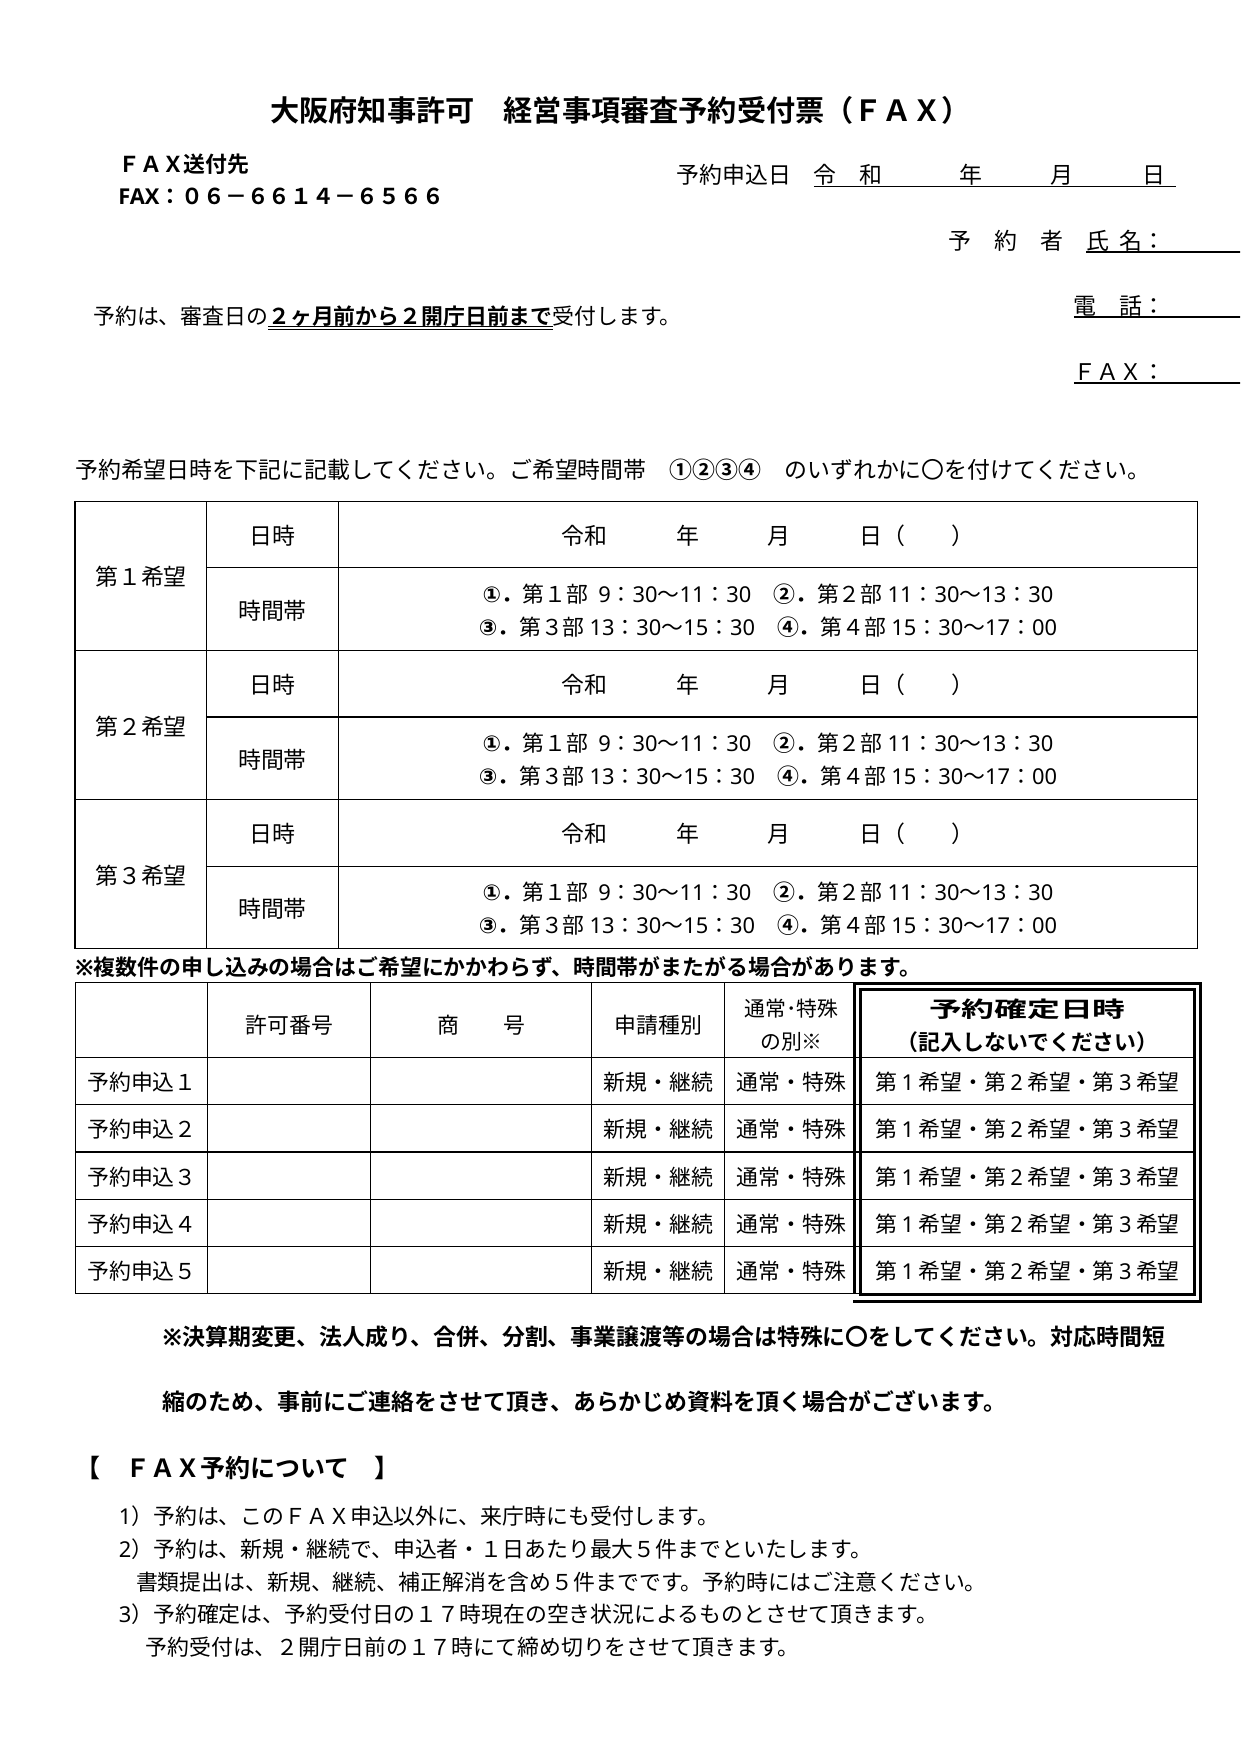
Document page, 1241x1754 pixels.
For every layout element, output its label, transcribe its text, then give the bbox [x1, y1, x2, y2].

table_cell [208, 1200, 370, 1246]
table_cell [371, 1058, 591, 1104]
table_cell 新規・継続 [592, 1153, 724, 1199]
table_cell [371, 1200, 591, 1246]
table_cell 第３希望 [76, 800, 206, 948]
table_cell ①．第１部 9：30～11：30 ②．第２部 11：30～13：30 ③．第３部 13：30～15：30 ④．第４部 15：30～17：00 [339, 568, 1197, 650]
text 【 ＦＡＸ予約について 】 [75, 1433, 1165, 1499]
table_cell 新規・継続 [592, 1105, 724, 1151]
table_cell 日時 [207, 800, 338, 866]
text 予約希望日時を下記に記載してください。ご希望時間帯 ①②③④ のいずれかに〇を付けてください。 [75, 435, 1165, 501]
text 予 約 者 氏 名： [75, 206, 1165, 272]
table_cell 新規・継続 [592, 1058, 724, 1104]
table_header 許可番号 [208, 983, 370, 1057]
text 3）予約確定は、予約受付日の１７時現在の空き状況によるものとさせて頂きます。 [119, 1597, 1165, 1630]
table_cell 予約申込４ [76, 1200, 207, 1246]
table_cell 通常・特殊 [725, 1153, 853, 1199]
table_cell 日時 [207, 651, 338, 716]
table_cell 予約申込５ [76, 1247, 207, 1293]
table_header 申請種別 [592, 983, 724, 1057]
table_cell 新規・継続 [592, 1247, 724, 1293]
table_cell 第1希望・第2希望・第3希望 [862, 1200, 1193, 1246]
text 電 話： [75, 272, 1165, 337]
table_cell [208, 1105, 370, 1151]
text 1）予約は、このＦＡＸ申込以外に、来庁時にも受付します。 [119, 1499, 1165, 1532]
text 予約申込日 令 和 年 月 日 [75, 141, 1165, 206]
table_cell 時間帯 [207, 867, 338, 948]
table_cell [208, 1058, 370, 1104]
table_header 第１希望 [76, 502, 206, 650]
text 2）予約は、新規・継続で、申込者・１日あたり最大５件までといたします。 [119, 1532, 1165, 1564]
table_cell 第1希望・第2希望・第3希望 [862, 1247, 1193, 1293]
table_cell 通常・特殊 [725, 1200, 853, 1246]
table_header 日時 [207, 502, 338, 567]
table_cell 令和 年 月 日（ ） [339, 800, 1197, 866]
table_cell [208, 1247, 370, 1293]
table_cell 令和 年 月 日（ ） [339, 651, 1197, 716]
table_cell 時間帯 [207, 718, 338, 799]
table_header 予約確定日時 （記入しないでください） [858, 985, 1197, 1057]
text 書類提出は、新規、継続、補正解消を含め５件までです。予約時にはご注意ください。 [119, 1564, 1165, 1597]
table_cell [371, 1247, 591, 1293]
text 大阪府知事許可 経営事項審査予約受付票（ＦＡＸ） [75, 76, 1165, 141]
text ※複数件の申し込みの場合はご希望にかかわらず、時間帯がまたがる場合があります。 [75, 949, 1165, 982]
table_cell 通常・特殊 [725, 1105, 853, 1151]
text ※決算期変更、法人成り、合併、分割、事業譲渡等の場合は特殊に〇をしてください。対応時間短縮のため、事前にご連絡をさせて頂き、あらかじめ資料を頂く場合がございます。 [162, 1303, 1165, 1433]
table_header 通常･特殊の別※ [725, 983, 853, 1057]
table_cell [208, 1153, 370, 1199]
table_cell 予約申込２ [76, 1105, 207, 1151]
table_header 商 号 [371, 983, 591, 1057]
table_cell 通常・特殊 [725, 1247, 853, 1293]
table_cell [371, 1153, 591, 1199]
table_header [76, 983, 207, 1057]
table_cell 第1希望・第2希望・第3希望 [862, 1153, 1193, 1199]
table_header 令和 年 月 日（ ） [339, 502, 1197, 567]
text ＦＡＸ： [75, 337, 1165, 403]
table_cell 第1希望・第2希望・第3希望 [862, 1058, 1193, 1104]
table_cell ①．第１部 9：30～11：30 ②．第２部 11：30～13：30 ③．第３部 13：30～15：30 ④．第４部 15：30～17：00 [339, 718, 1197, 799]
table_cell 第1希望・第2希望・第3希望 [862, 1105, 1193, 1151]
table_cell 時間帯 [207, 568, 338, 650]
table_cell 予約申込３ [76, 1153, 207, 1199]
table_cell 新規・継続 [592, 1200, 724, 1246]
text 予約受付は、２開庁日前の１７時にて締め切りをさせて頂きます。 [75, 1630, 1165, 1662]
table_cell ①．第１部 9：30～11：30 ②．第２部 11：30～13：30 ③．第３部 13：30～15：30 ④．第４部 15：30～17：00 [339, 867, 1197, 948]
table_cell 予約申込１ [76, 1058, 207, 1104]
table_cell 第２希望 [76, 651, 206, 799]
table_cell 通常・特殊 [725, 1058, 853, 1104]
table_cell [371, 1105, 591, 1151]
